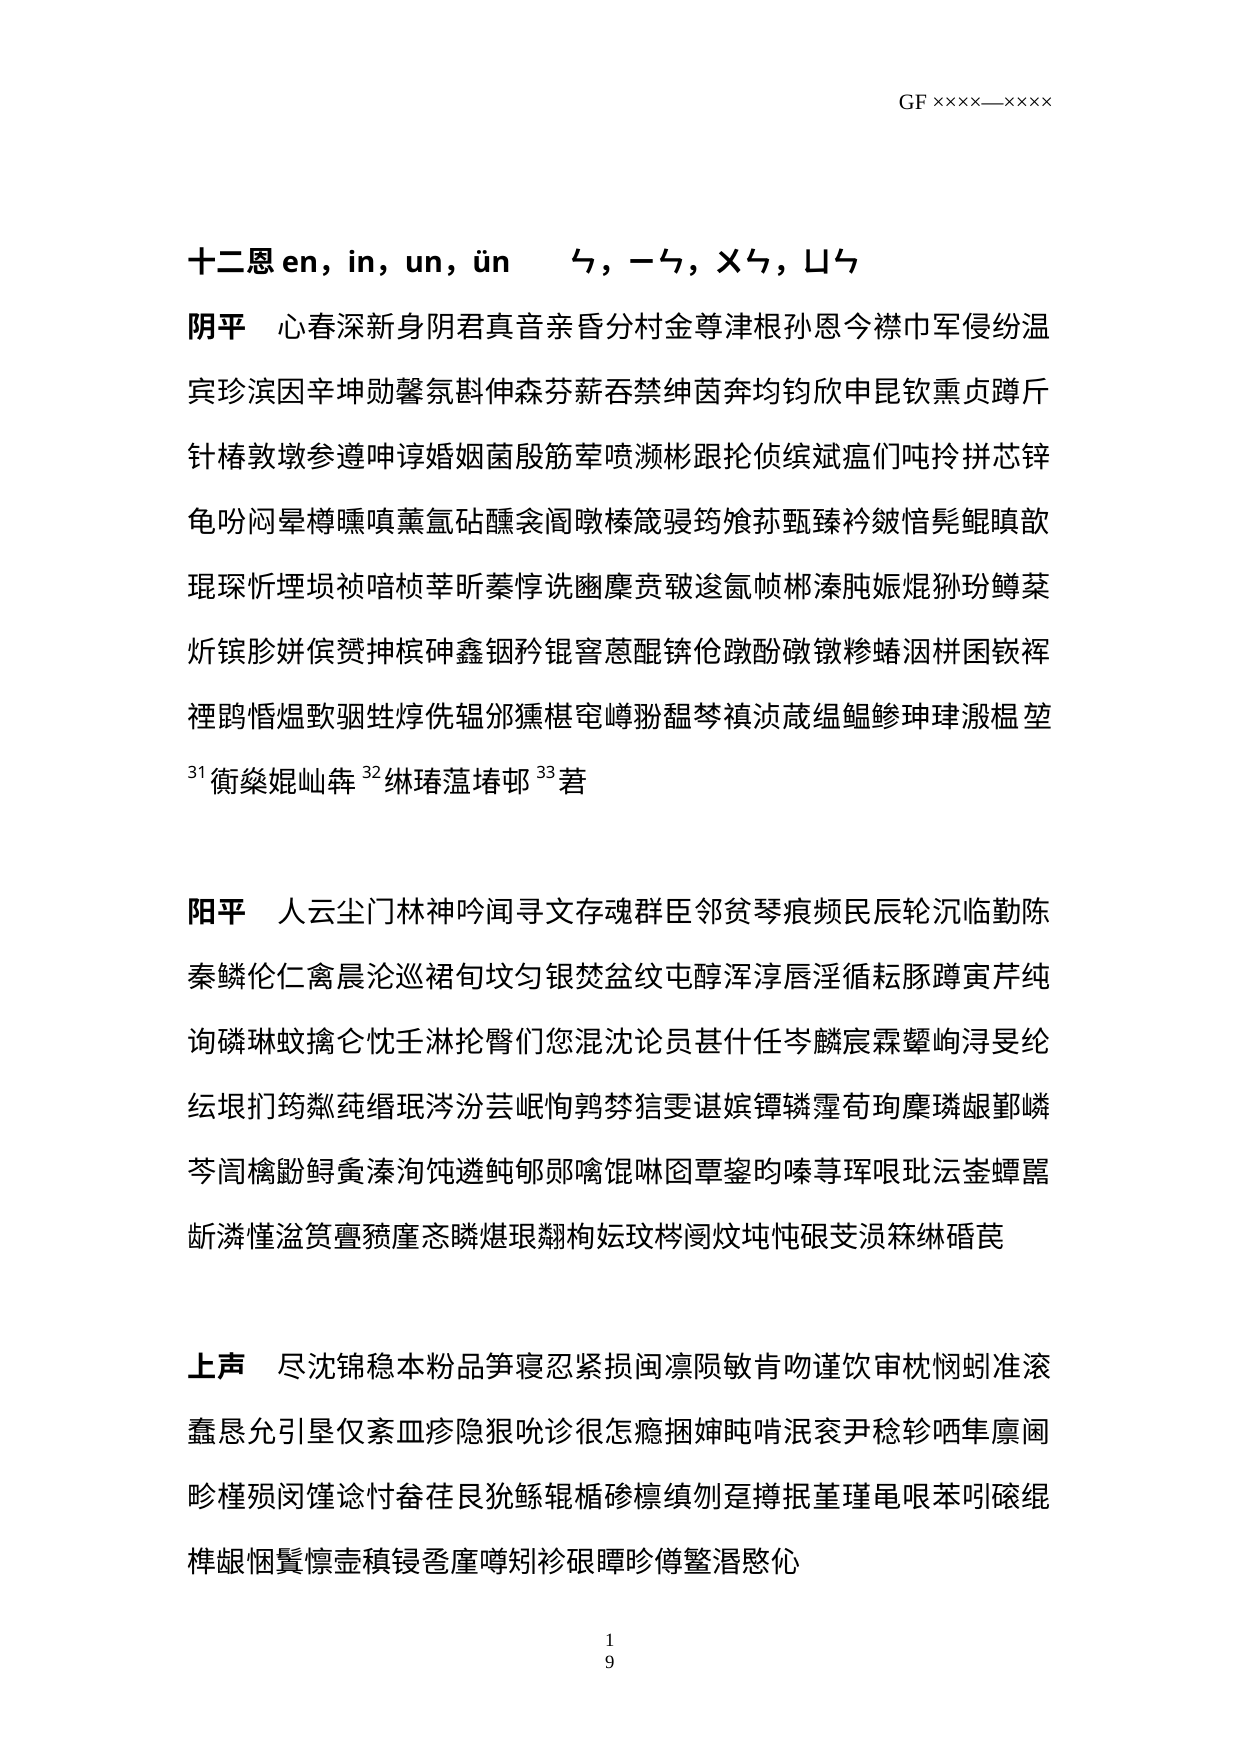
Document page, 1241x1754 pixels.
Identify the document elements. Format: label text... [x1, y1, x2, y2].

text 阳平 人云尘门林神吟闻寻文存魂群臣邻贫琴痕频民辰轮沉临勤陈秦鳞伦仁禽晨沦巡裙旬坟匀银焚盆纹屯醇浑淳唇淫循耘豚蹲寅芹纯询磷琳蚊擒仑忱壬淋抡臀们您混沈论员甚什任岑麟宸霖颦峋浔旻纶纭垠扪筠粼莼缗珉涔汾芸岷恂鹑棼狺雯谌嫔镡辚霪荀珣麇璘龈鄞嶙芩訚檎鼢鲟夤溱洵饨遴鲀郇郧噙馄啉囵覃鋆昀嗪荨珲哏玭沄崟蟫嚚龂潾慬湓筼亹豮廑忞瞵煁珢翷栒妘玟梣阌炆坉忳硍芠涢箖𬘭碈苠 [187, 877, 1053, 1267]
text 阴平 心春深新身阴君真音亲昏分村金尊津根孙恩今襟巾军侵纷温宾珍滨因辛坤勋馨氛斟伸森芬薪吞禁绅茵奔均钧欣申昆钦熏贞蹲斤针椿敦墩参遵呻谆婚姻菌殷筋荤喷濒彬跟抡侦缤斌瘟们吨拎拼芯锌龟吩闷晕樽曛嗔薰氲砧醺衾阍暾榛箴骎筠飧荪甄臻衿皴愔髡鲲瞋歆琨琛忻堙埙祯喑桢莘昕蓁惇诜豳麇贲皲逡氤帧郴溱肫娠焜狲玢鳟棻炘镔胗姘傧赟抻槟砷鑫铟矜锟窨蒽醌锛伧蹾酚礅镦糁蝽洇栟囷嵚裈禋鹍惛煴歅骃甡焞侁辒邠獯椹窀嶟翂馧棽禛浈葴缊鳁鲹珅珒溵榅堃31衠燊婫屾犇32𬘭瑃蕰堾邨33莙 [187, 292, 1053, 812]
text 十二恩 en，in，un，ün ㄣ，ㄧㄣ，ㄨㄣ，ㄩㄣ [187, 227, 1053, 292]
text 上声 尽沈锦稳本粉品笋寝忍紧损闽凛陨敏肯吻谨饮审枕悯蚓准滚蠢恳允引垦仅紊皿疹隐狠吮诊很怎瘾捆婶盹啃泯衮尹稔轸哂隼廪阃畛槿殒闵馑谂忖畚荏艮狁鲧辊楯碜檩缜刎趸撙抿堇瑾黾哏苯吲磙绲榫龈悃鬒懔壸稹锓卺廑噂矧袗硍瞫昣僔鳘湣愍伈 [187, 1332, 1053, 1592]
